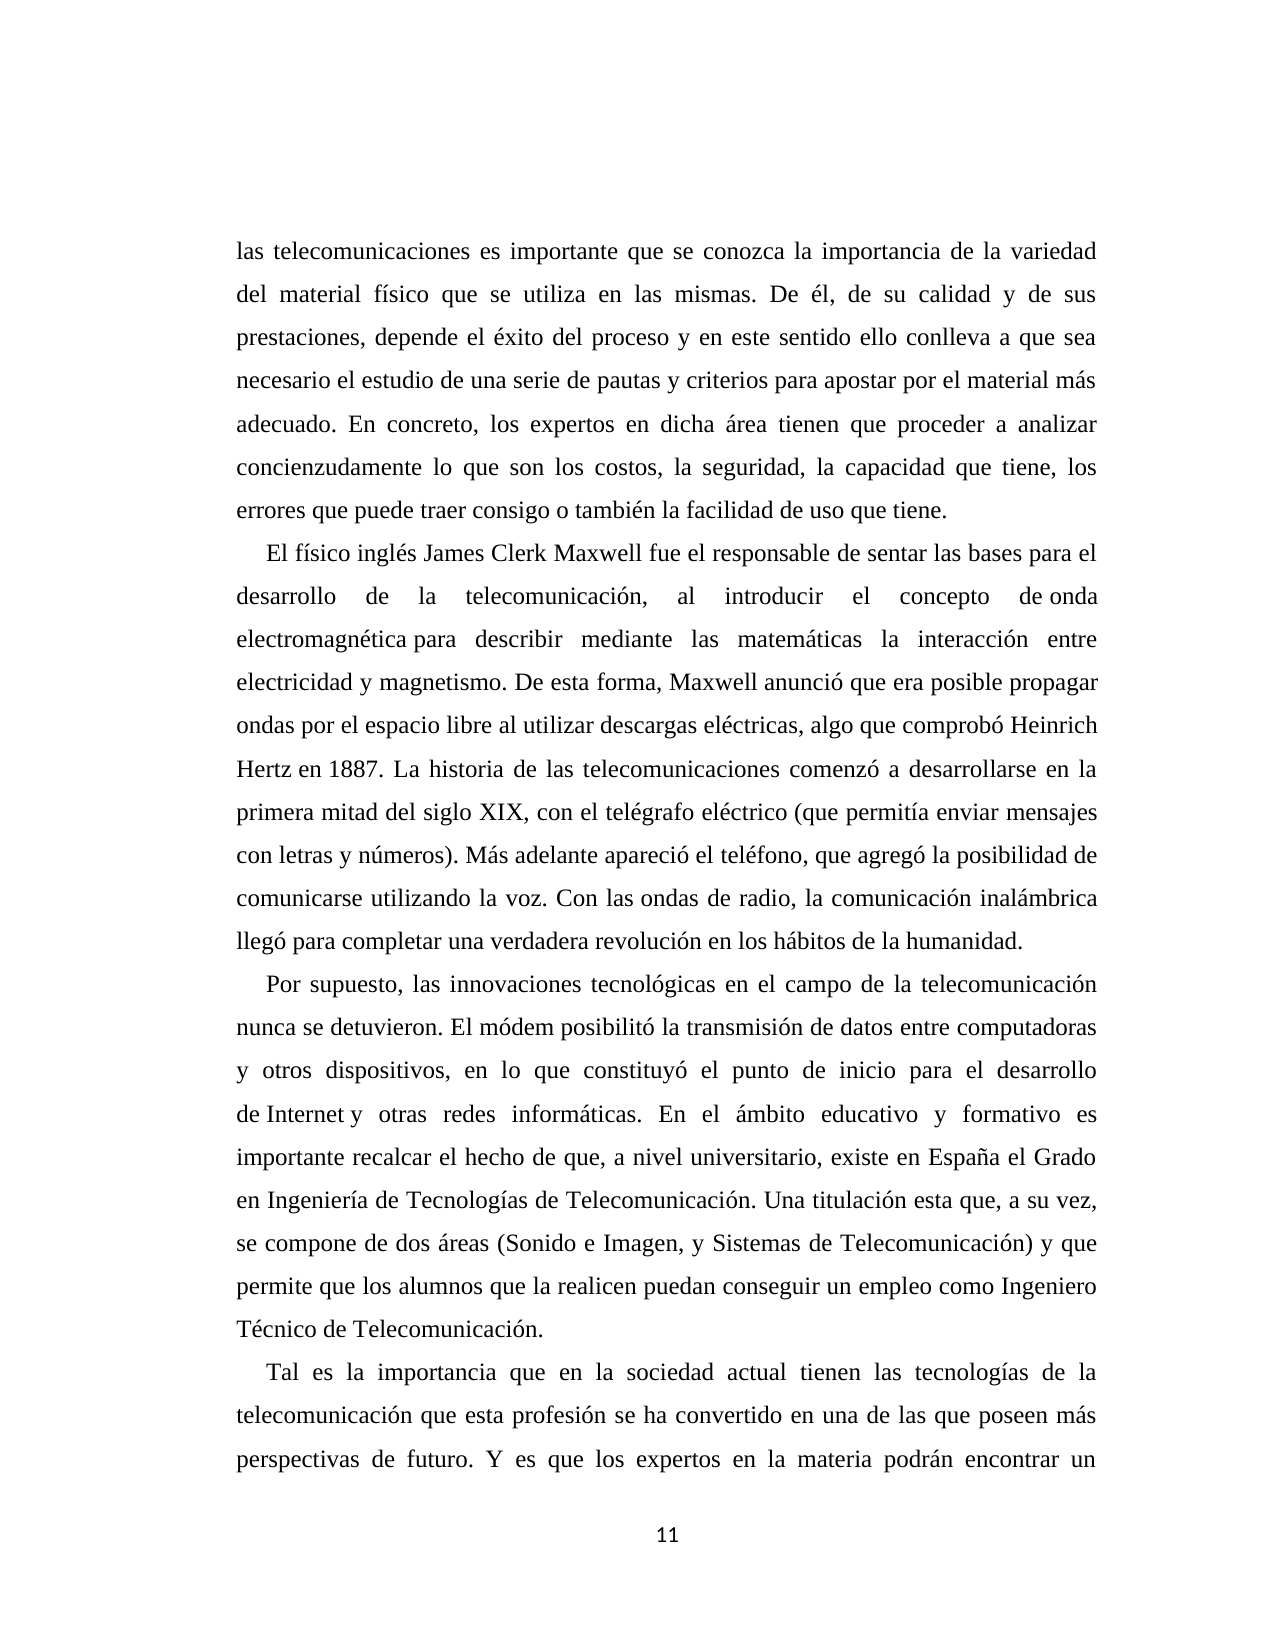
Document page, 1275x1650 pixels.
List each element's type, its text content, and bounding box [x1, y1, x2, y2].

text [236, 1357, 1098, 1472]
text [236, 236, 1098, 524]
text El físico inglés James Clerk Maxwell fue el responsable de sentar las bases para el desarrollo de la telecomunicación, al introducir el concepto de onda electromagnética para describir mediante las matemáticas la interacción entre electricidad y magnetismo. De esta forma, Maxwell anunció que era posible propagar ondas por el espacio libre al utilizar descargas eléctricas, algo que comprobó Heinrich Hertz en 1887. La historia de las telecomunicaciones comenzó a desarrollarse en la primera mitad del siglo XIX, con el telégrafo eléctrico (que permitía enviar mensajes con letras y números). Más adelante apareció el teléfono, que agregó la posibilidad de comunicarse utilizando la voz. Con las ondas de radio, la comunicación inalámbrica llegó para completar una verdadera revolución en los hábitos de la humanidad. [236, 538, 1098, 955]
text Por supuesto, las innovaciones tecnológicas en el campo de la telecomunicación nunca se detuvieron. El módem posibilitó la transmisión de datos entre computadoras y otros dispositivos, en lo que constituyó el punto de inicio para el desarrollo de Internet y otras redes informáticas. En el ámbito educativo y formativo es importante recalcar el hecho de que, a nivel universitario, existe en España el Grado en Ingeniería de Tecnologías de Telecomunicación. Una titulación esta que, a su vez, se compone de dos áreas (Sonido e Imagen, y Sistemas de Telecomunicación) y que permite que los alumnos que la realicen puedan conseguir un empleo como Ingeniero Técnico de Telecomunicación. [236, 969, 1098, 1343]
